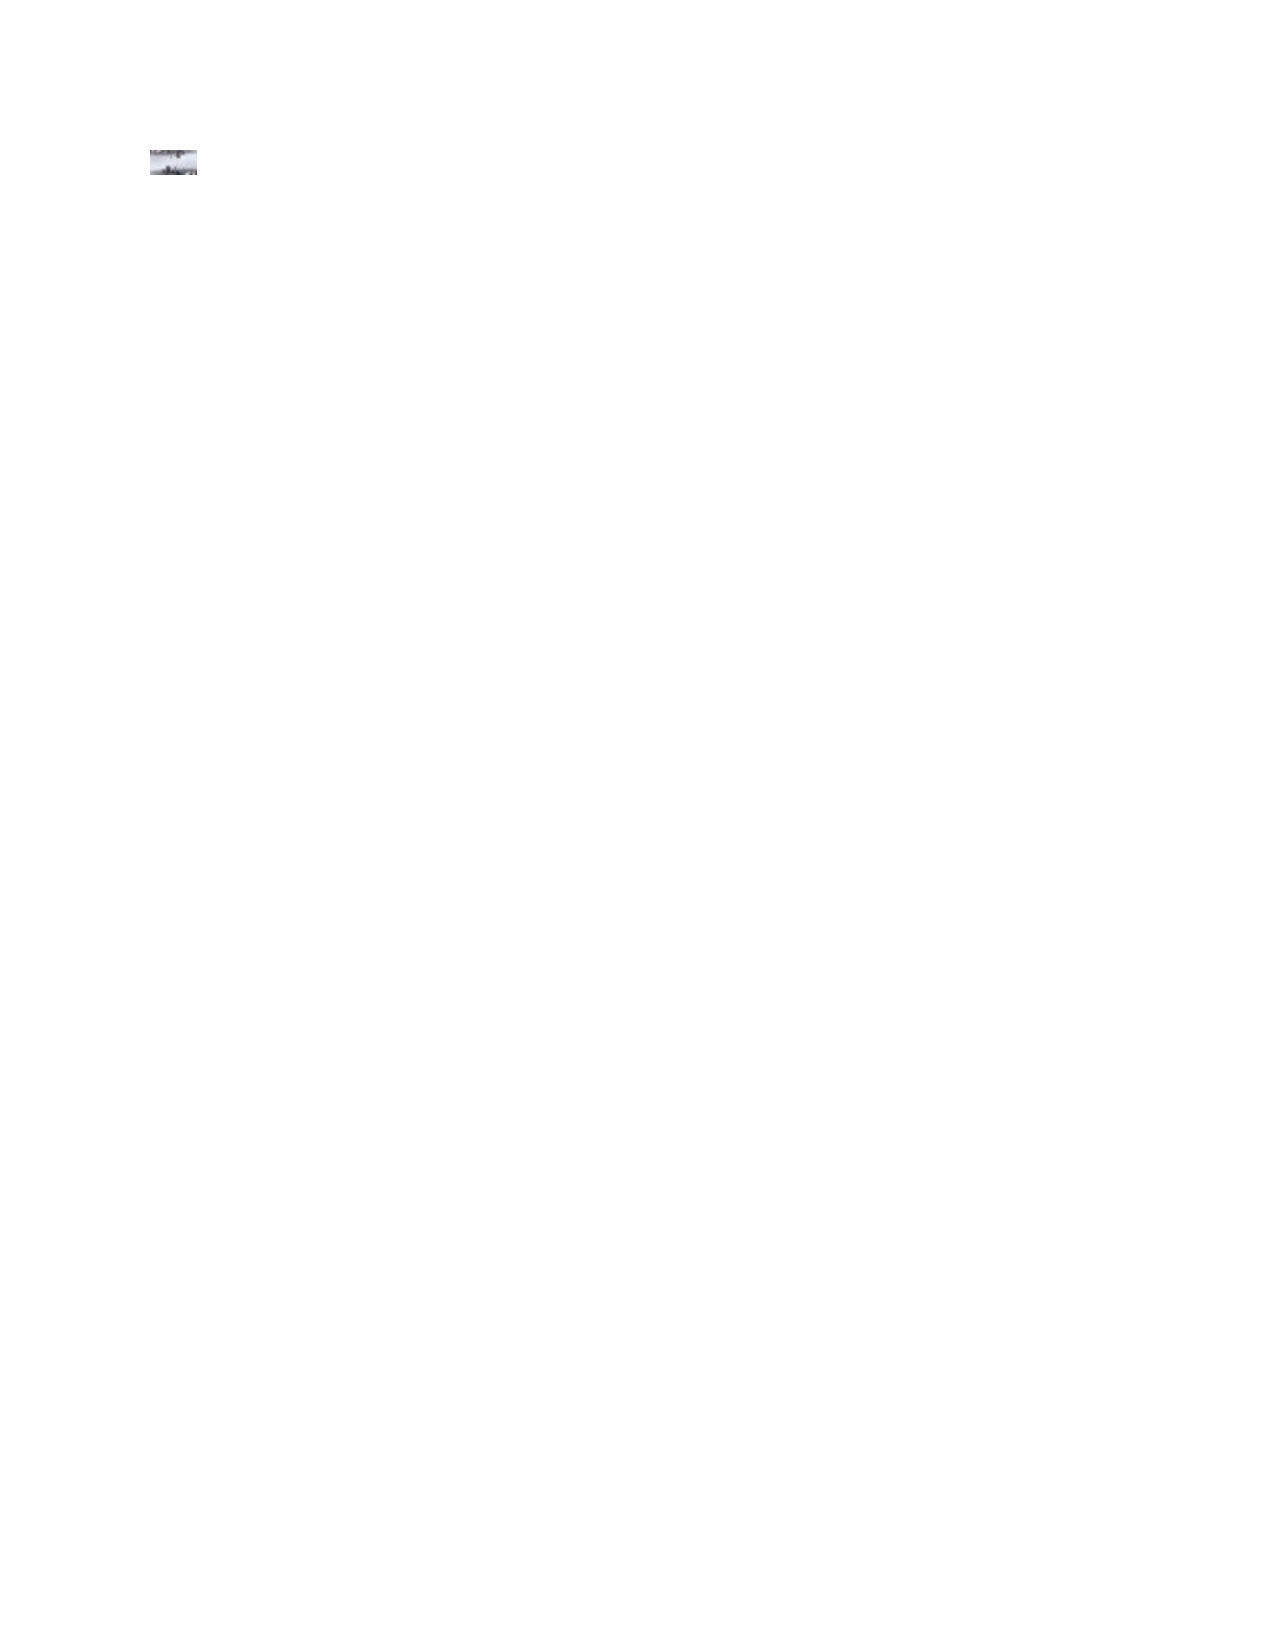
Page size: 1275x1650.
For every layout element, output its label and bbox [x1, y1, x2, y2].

picture [150, 150, 197, 175]
